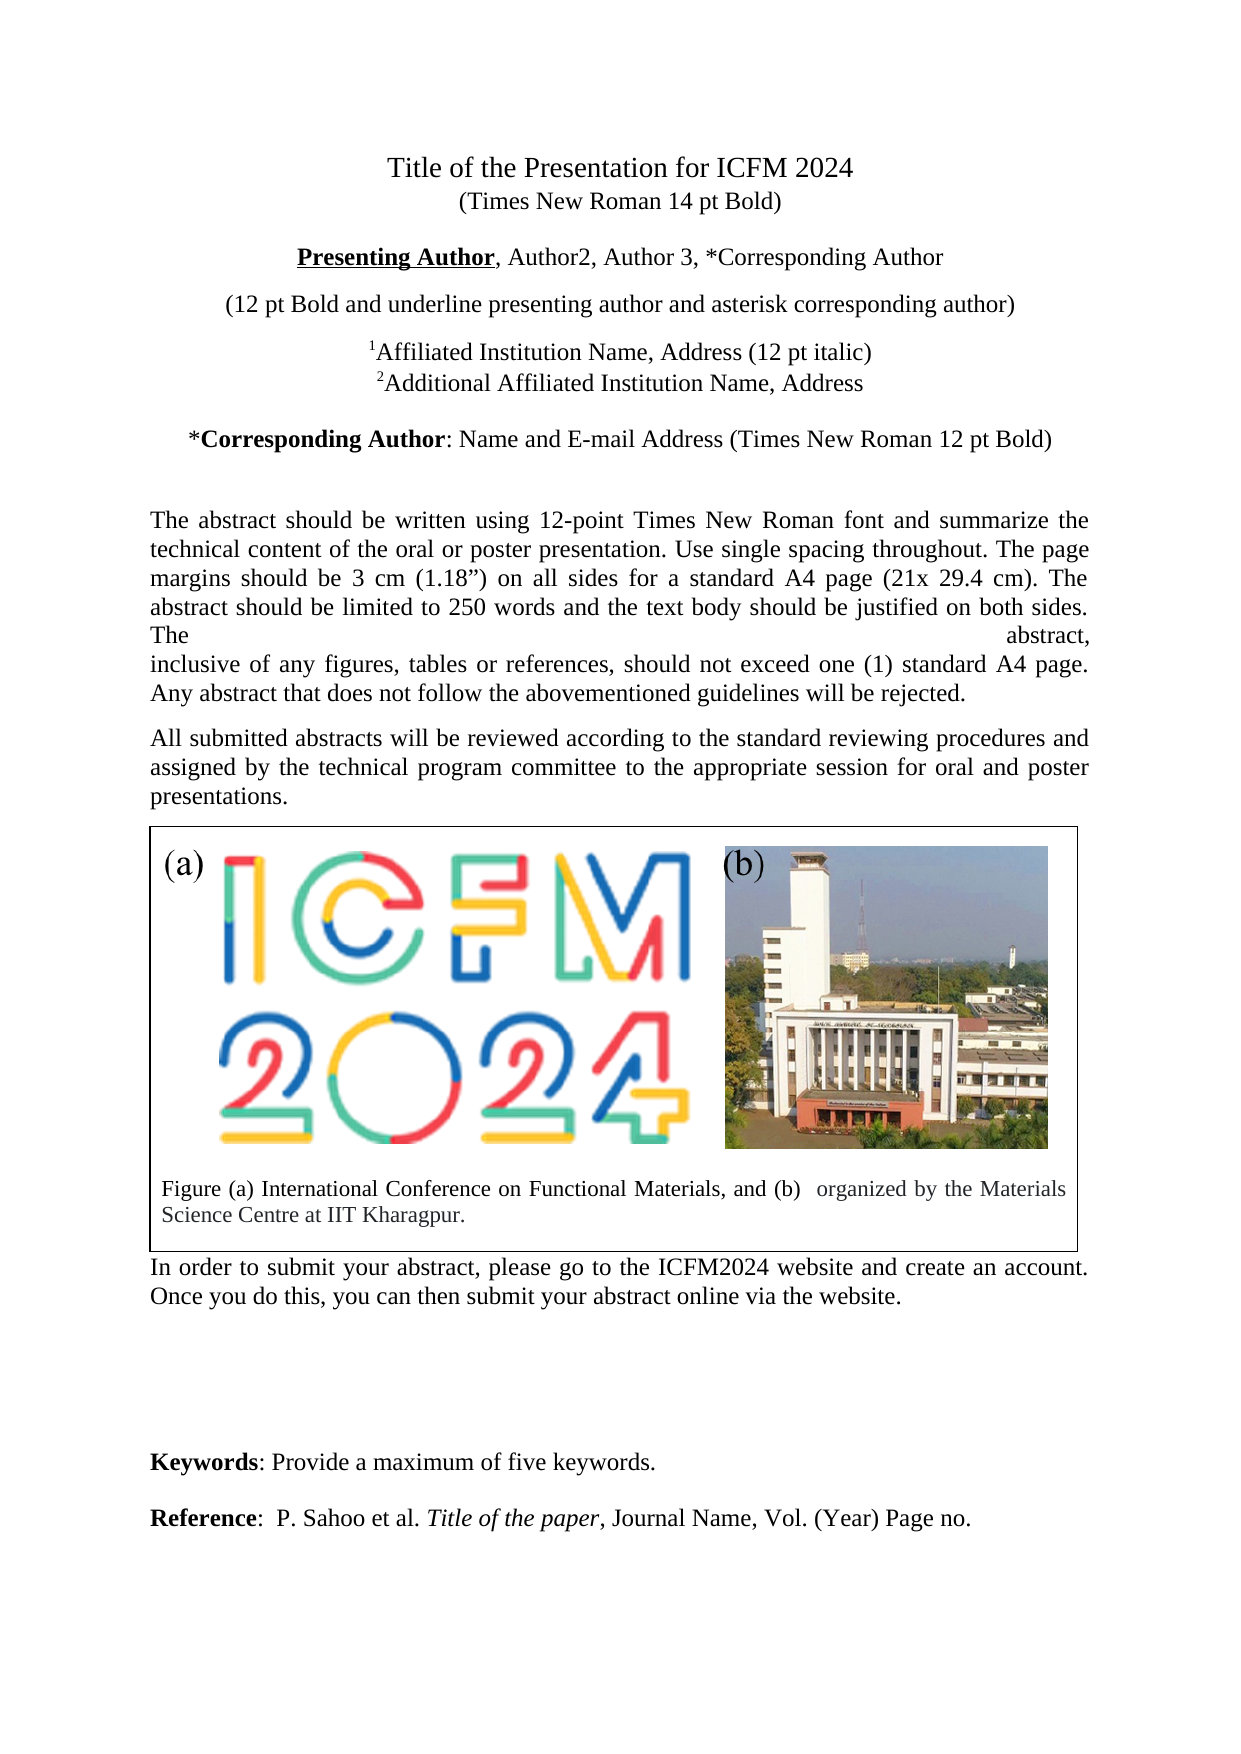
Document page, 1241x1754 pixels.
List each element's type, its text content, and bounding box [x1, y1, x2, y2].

text 1Affiliated Institution Name, Address (12 pt italic) 2Additional Affiliated Institution Name, Address [150, 337, 1090, 397]
text Presenting Author, Author2, Author 3, *Corresponding Author [150, 242, 1090, 271]
text *Corresponding Author: Name and E-mail Address (Times New Roman 12 pt Bold) [150, 424, 1090, 453]
text All submitted abstracts will be reviewed according to the standard reviewing procedures and assigned by the technical program committee to the appropriate session for oral and poster presentations. [150, 723, 1090, 809]
text In order to submit your abstract, please go to the ICFM2024 website and create an account. Once you do this, you can then submit your abstract online via the website. [150, 1252, 1090, 1309]
picture [162, 827, 1048, 1149]
text Reference: P. Sahoo et al. Title of the paper, Journal Name, Vol. (Year) Page no. [150, 1503, 1090, 1531]
text Title of the Presentation for ICFM 2024 (Times New Roman 14 pt Bold) [150, 150, 1090, 214]
text (12 pt Bold and underline presenting author and asterisk corresponding author) [150, 289, 1090, 318]
text Keywords: Provide a maximum of five keywords. [150, 1447, 1090, 1475]
text The abstract should be written using 12-point Times New Roman font and summarize the technical content of the oral or poster presentation. Use single spacing throughout. The page margins should be 3 cm (1.18”) on all sides for a standard A4 page (21x 29.4 cm). The abstract should be limited to 250 words and the text body should be justified on both sides. The abstract, inclusive of any figures, tables or references, should not exceed one (1) standard A4 page. Any abstract that does not follow the abovementioned guidelines will be rejected. [150, 505, 1090, 707]
table_header Figure (a) International Conference on Functional Materials, and (b) organized by the Materials Science Centre at IIT Kharagpur. [151, 827, 1077, 1251]
